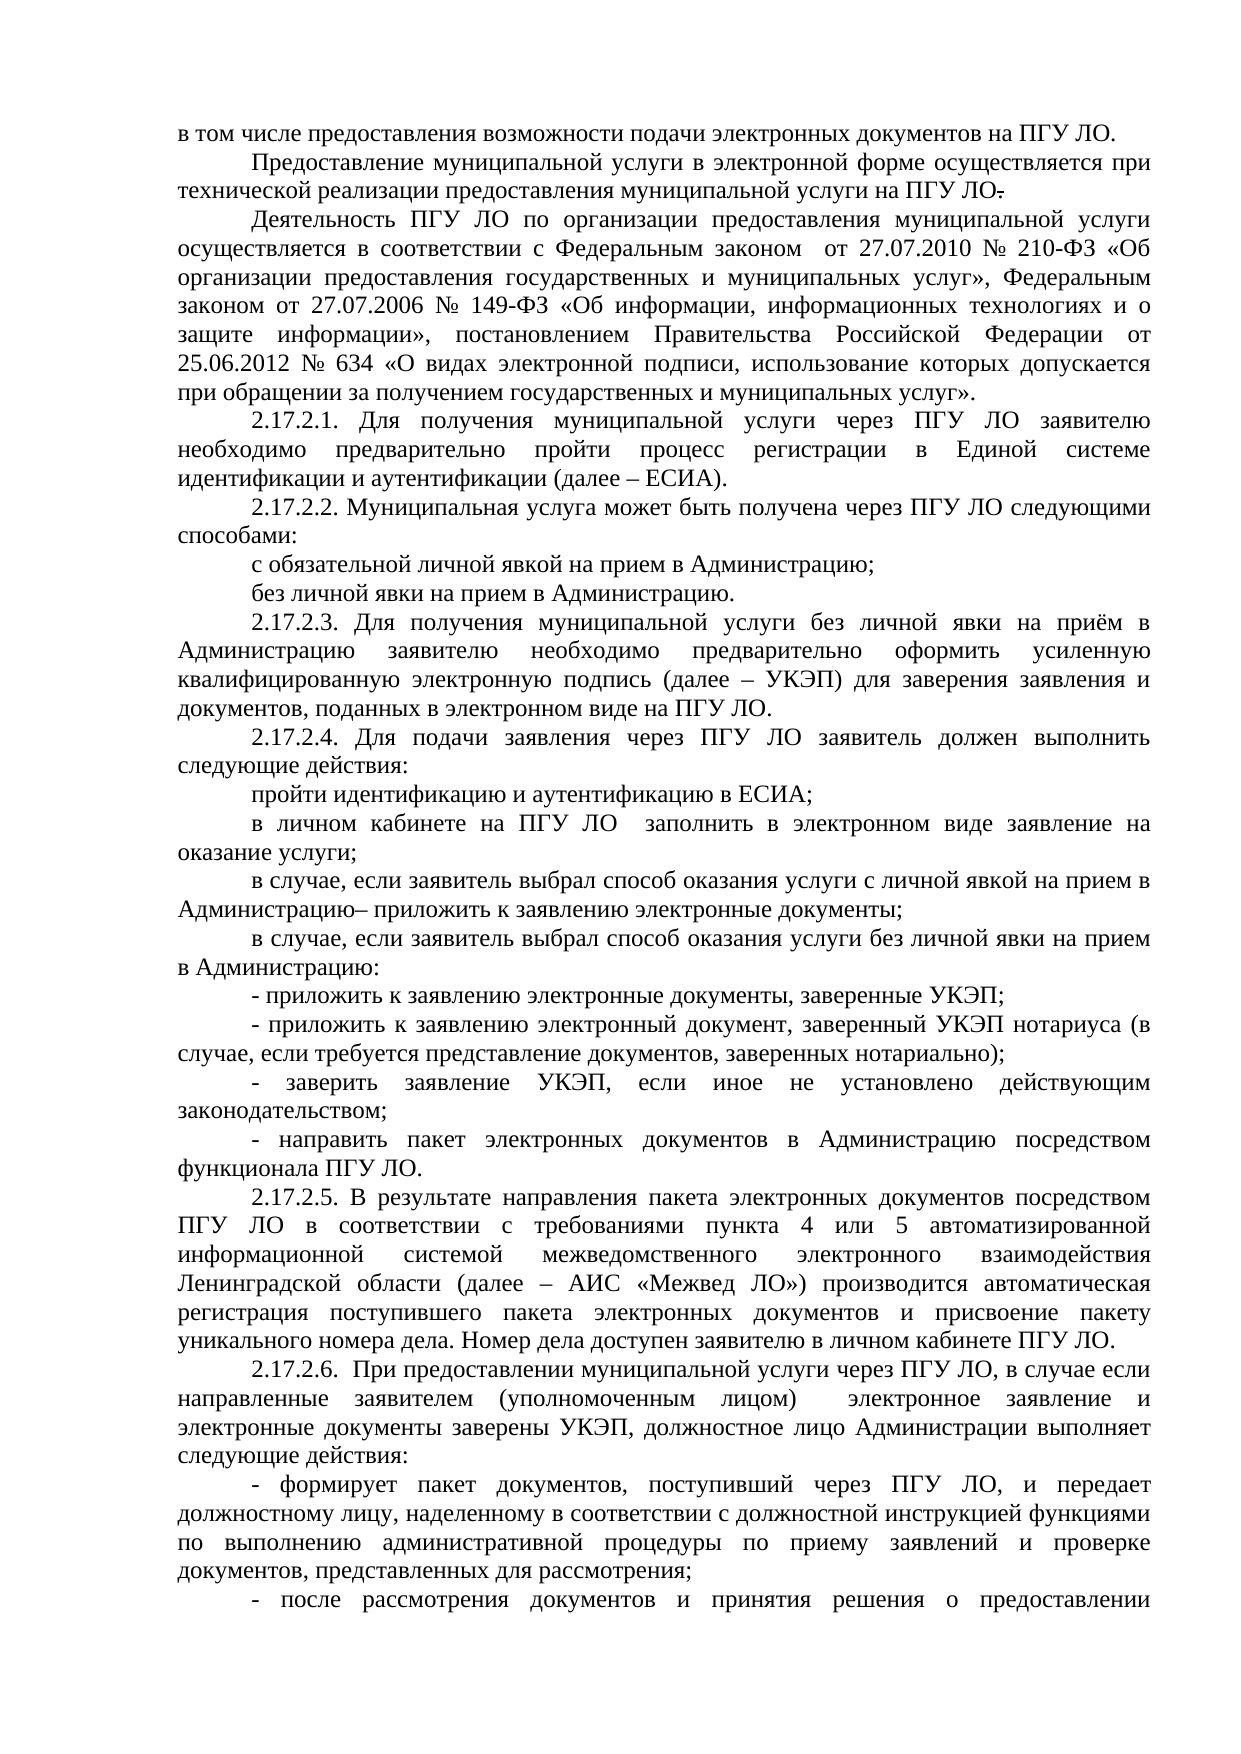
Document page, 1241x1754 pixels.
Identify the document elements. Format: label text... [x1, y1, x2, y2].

text 2.17.2.4. Для подачи заявления через ПГУ ЛО заявитель должен выполнить следующие действия: [177, 722, 1152, 779]
text в случае, если заявитель выбрал способ оказания услуги без личной явки на прием в Администрацию: [177, 923, 1152, 981]
text в случае, если заявитель выбрал способ оказания услуги с личной явкой на прием в Администрацию– приложить к заявлению электронные документы; [177, 866, 1152, 923]
text в личном кабинете на ПГУ ЛО заполнить в электронном виде заявление на оказание услуги; [177, 808, 1152, 866]
text с обязательной личной явкой на прием в Администрацию; [177, 549, 1152, 578]
text - приложить к заявлению электронный документ, заверенный УКЭП нотариуса (в случае, если требуется представление документов, заверенных нотариально); [177, 1009, 1152, 1067]
text 2.17.2.2. Муниципальная услуга может быть получена через ПГУ ЛО следующими способами: [177, 492, 1152, 549]
text - направить пакет электронных документов в Администрацию посредством функционала ПГУ ЛО. [177, 1124, 1152, 1182]
text Предоставление муниципальной услуги в электронной форме осуществляется при технической реализации предоставления муниципальной услуги на ПГУ ЛО. [177, 147, 1152, 204]
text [177, 118, 1152, 147]
text Деятельность ПГУ ЛО по организации предоставления муниципальной услуги осуществляется в соответствии с Федеральным законом от 27.07.2010 № 210-ФЗ «Об организации предоставления государственных и муниципальных услуг», Федеральным законом от 27.07.2006 № 149-ФЗ «Об информации, информационных технологиях и о защите информации», постановлением Правительства Российской Федерации от 25.06.2012 № 634 «О видах электронной подписи, использование которых допускается при обращении за получением государственных и муниципальных услуг». [177, 204, 1152, 406]
text без личной явки на прием в Администрацию. [177, 578, 1152, 607]
text - заверить заявление УКЭП, если иное не установлено действующим законодательством; [177, 1067, 1152, 1124]
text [177, 1584, 1152, 1613]
text 2.17.2.1. Для получения муниципальной услуги через ПГУ ЛО заявителю необходимо предварительно пройти процесс регистрации в Единой системе идентификации и аутентификации (далее – ЕСИА). [177, 406, 1152, 492]
text 2.17.2.5. В результате направления пакета электронных документов посредством ПГУ ЛО в соответствии с требованиями пункта 4 или 5 автоматизированной информационной системой межведомственного электронного взаимодействия Ленинградской области (далее – АИС «Межвед ЛО») производится автоматическая регистрация поступившего пакета электронных документов и присвоение пакету уникального номера дела. Номер дела доступен заявителю в личном кабинете ПГУ ЛО. [177, 1182, 1152, 1354]
text - приложить к заявлению электронные документы, заверенные УКЭП; [177, 981, 1152, 1009]
text 2.17.2.3. Для получения муниципальной услуги без личной явки на приём в Администрацию заявителю необходимо предварительно оформить усиленную квалифицированную электронную подпись (далее – УКЭП) для заверения заявления и документов, поданных в электронном виде на ПГУ ЛО. [177, 607, 1152, 722]
text 2.17.2.6. При предоставлении муниципальной услуги через ПГУ ЛО, в случае если направленные заявителем (уполномоченным лицом) электронное заявление и электронные документы заверены УКЭП, должностное лицо Администрации выполняет следующие действия: [177, 1354, 1152, 1469]
text пройти идентификацию и аутентификацию в ЕСИА; [177, 779, 1152, 808]
